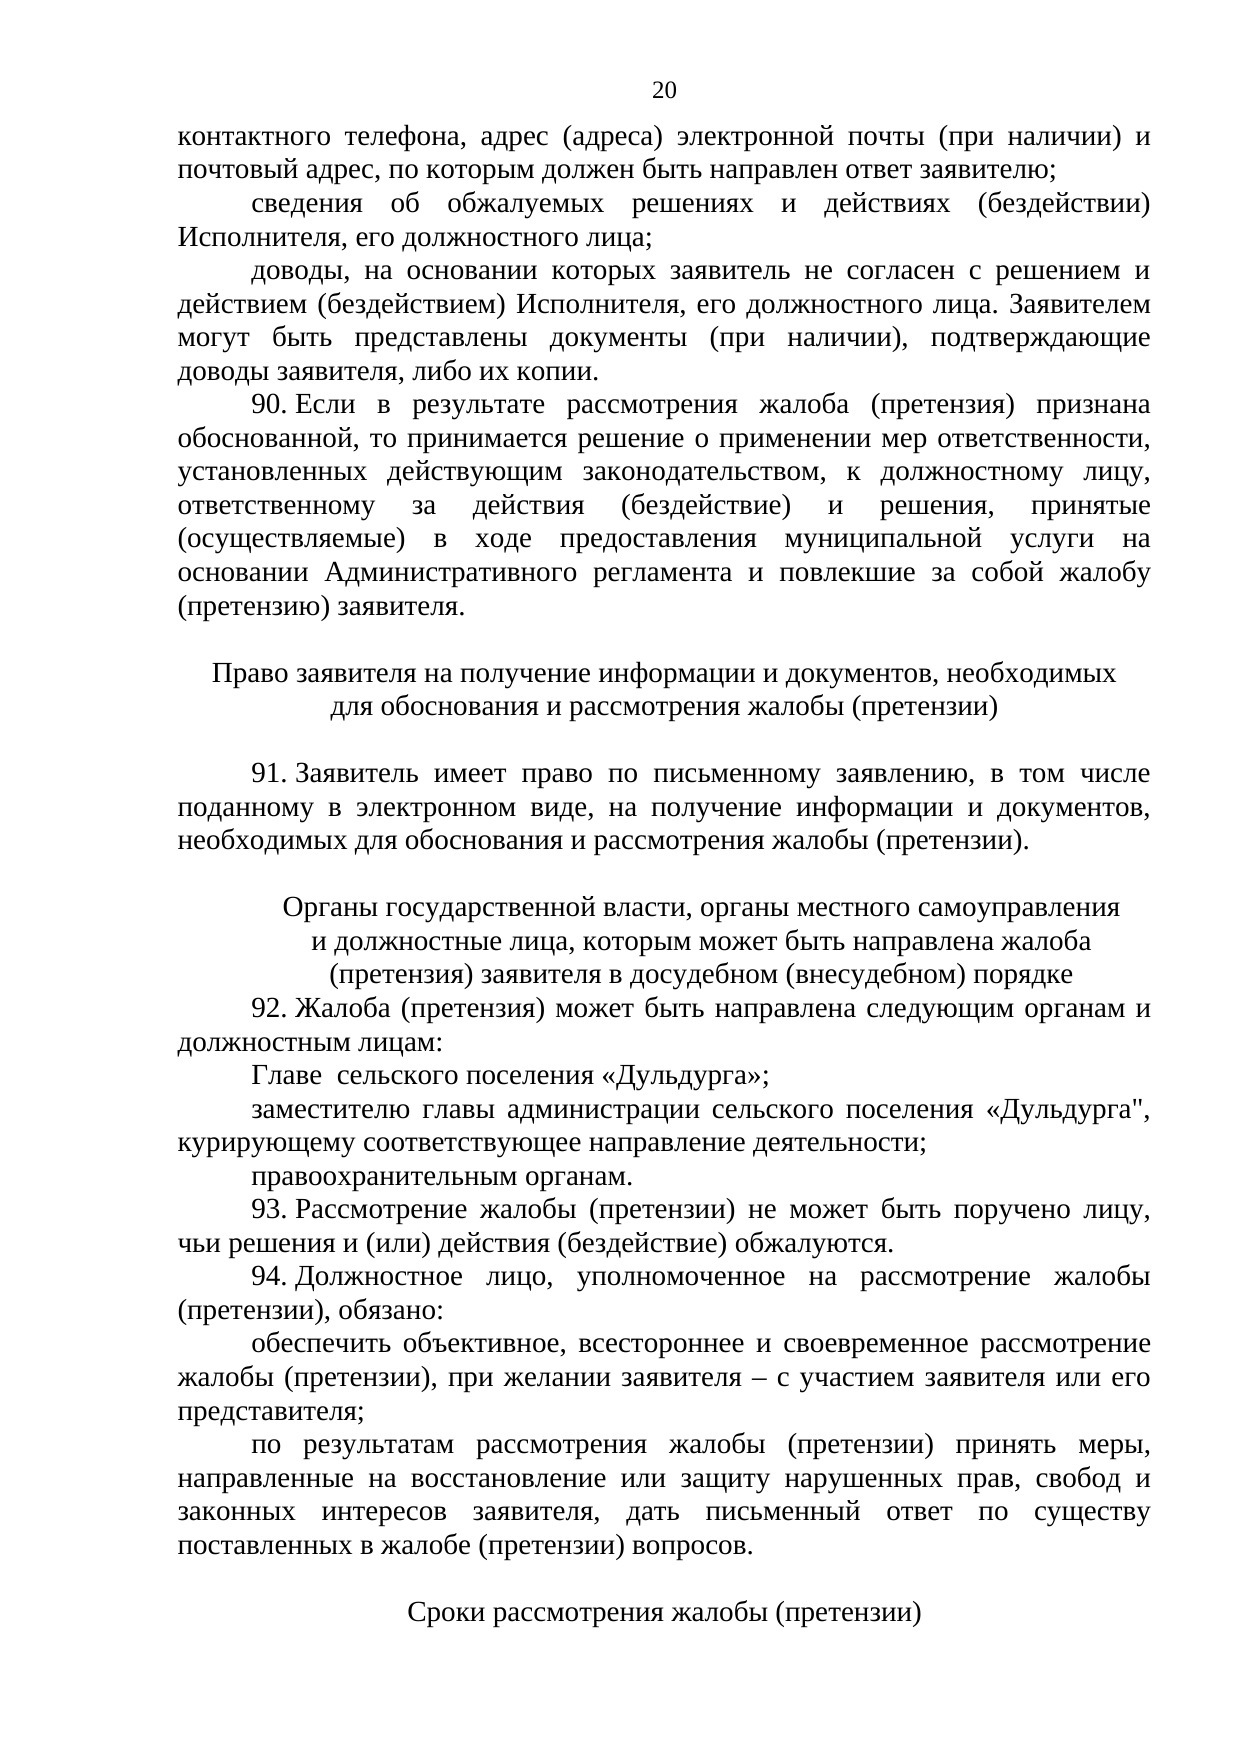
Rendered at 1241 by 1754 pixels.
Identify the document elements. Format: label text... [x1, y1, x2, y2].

text 94. Должностное лицо, уполномоченное на рассмотрение жалобы (претензии), обязано: [177, 1258, 1152, 1326]
text 91. Заявитель имеет право по письменному заявлению, в том числе поданному в электронном виде, на получение информации и документов, необходимых для обоснования и рассмотрения жалобы (претензии). [177, 755, 1152, 856]
text и должностные лица, которым может быть направлена жалоба [177, 923, 1152, 957]
text заместителю главы администрации сельского поселения «Дульдурга", курирующему соответствующее направление деятельности; [177, 1091, 1152, 1158]
text для обоснования и рассмотрения жалобы (претензии) [177, 688, 1152, 722]
text Главе сельского поселения «Дульдурга»; [177, 1057, 1152, 1091]
text Органы государственной власти, органы местного самоуправления [177, 889, 1152, 923]
text Сроки рассмотрения жалобы (претензии) [177, 1594, 1152, 1627]
text сведения об обжалуемых решениях и действиях (бездействии) Исполнителя, его должностного лица; [177, 185, 1152, 252]
text 92. Жалоба (претензия) может быть направлена следующим органам и должностным лицам: [177, 990, 1152, 1057]
text (претензия) заявителя в досудебном (внесудебном) порядке [177, 957, 1152, 990]
text по результатам рассмотрения жалобы (претензии) принять меры, направленные на восстановление или защиту нарушенных прав, свобод и законных интересов заявителя, дать письменный ответ по существу поставленных в жалобе (претензии) вопросов. [177, 1426, 1152, 1560]
text 93. Рассмотрение жалобы (претензии) не может быть поручено лицу, чьи решения и (или) действия (бездействие) обжалуются. [177, 1191, 1152, 1258]
text Право заявителя на получение информации и документов, необходимых [177, 655, 1152, 688]
text 90. Если в результате рассмотрения жалоба (претензия) признана обоснованной, то принимается решение о применении мер ответственности, установленных действующим законодательством, к должностному лицу, ответственному за действия (бездействие) и решения, принятые (осуществляемые) в ходе предоставления муниципальной услуги на основании Административного регламента и повлекшие за собой жалобу (претензию) заявителя. [177, 386, 1152, 621]
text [177, 118, 1152, 185]
text доводы, на основании которых заявитель не согласен с решением и действием (бездействием) Исполнителя, его должностного лица. Заявителем могут быть представлены документы (при наличии), подтверждающие доводы заявителя, либо их копии. [177, 252, 1152, 386]
text обеспечить объективное, всестороннее и своевременное рассмотрение жалобы (претензии), при желании заявителя – с участием заявителя или его представителя; [177, 1326, 1152, 1426]
text правоохранительным органам. [177, 1158, 1152, 1191]
